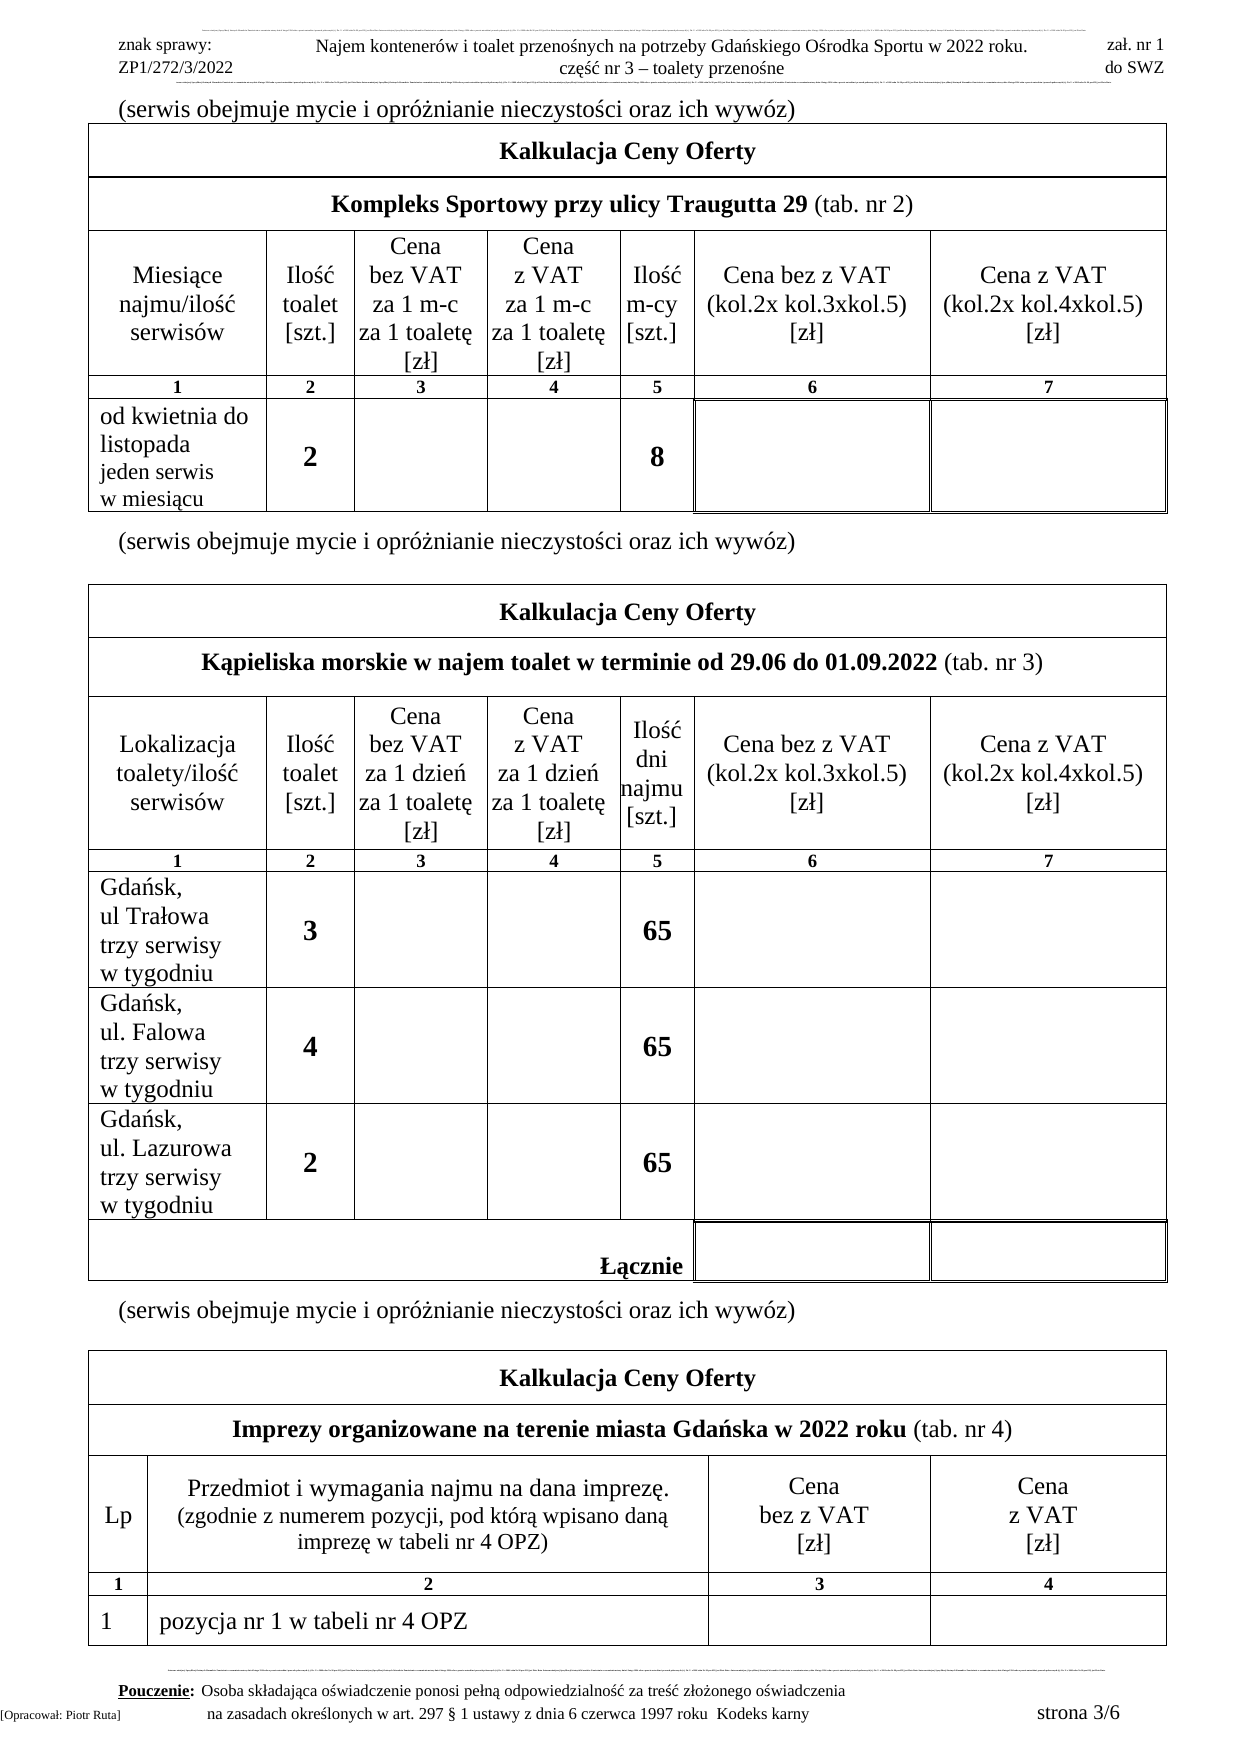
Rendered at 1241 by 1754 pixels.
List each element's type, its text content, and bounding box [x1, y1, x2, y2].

table_cell 8 [621, 399, 693, 511]
table_cell Ilość dni najmu [szt.] [621, 697, 694, 849]
table_cell [488, 872, 620, 987]
table_header Kalkulacja Ceny Oferty [89, 124, 1166, 176]
table_cell [488, 399, 620, 511]
text (serwis obejmuje mycie i opróżnianie nieczystości oraz ich wywóz) [118, 94, 1181, 123]
table_cell 65 [621, 872, 694, 987]
table_cell 3 [355, 850, 487, 871]
table_cell Lp [89, 1456, 147, 1572]
table_cell [932, 401, 1165, 511]
table_cell 7 [931, 376, 1166, 398]
table_header Kalkulacja Ceny Oferty [89, 1351, 1166, 1404]
table_cell 7 [931, 850, 1166, 871]
text (serwis obejmuje mycie i opróżnianie nieczystości oraz ich wywóz) [118, 526, 1181, 555]
table_cell Lokalizacja toalety/ilość serwisów [89, 697, 266, 849]
table_cell [709, 1596, 930, 1645]
table_cell [355, 872, 487, 987]
table_cell Gdańsk, ul. Lazurowa trzy serwisy w tygodniu [89, 1104, 266, 1219]
table_cell 65 [621, 988, 694, 1103]
table_cell Cena z VAT za 1 m-c za 1 toaletę [zł] [488, 231, 620, 375]
table_cell Imprezy organizowane na terenie miasta Gdańska w 2022 roku (tab. nr 4) [89, 1405, 1166, 1455]
table_cell 65 [621, 1104, 694, 1219]
table_cell 2 [267, 850, 354, 871]
table_cell od kwietnia do listopada jeden serwis w miesiącu [89, 399, 266, 511]
table_cell 2 [267, 376, 354, 398]
table_cell [355, 988, 487, 1103]
table_cell 2 [267, 399, 354, 511]
table_header Kalkulacja Ceny Oferty [89, 585, 1166, 637]
table_cell [355, 399, 487, 511]
table_cell [695, 872, 930, 987]
table_cell 4 [267, 988, 354, 1103]
table_cell Ilość m-cy [szt.] [621, 231, 694, 375]
table_cell 3 [709, 1573, 930, 1594]
table_cell Cena z VAT za 1 dzień za 1 toaletę [zł] [488, 697, 620, 849]
table_cell 1 [89, 1573, 147, 1594]
table_cell Ilość toalet [szt.] [267, 697, 354, 849]
table_cell [355, 1104, 487, 1219]
table_cell 3 [267, 872, 354, 987]
table_cell 4 [931, 1573, 1166, 1594]
table_cell Kompleks Sportowy przy ulicy Traugutta 29 (tab. nr 2) [89, 178, 1166, 230]
table_cell 4 [488, 850, 620, 871]
table_cell Przedmiot i wymagania najmu na dana imprezę. (zgodnie z numerem pozycji, pod którą wpisano daną imprezę w tabeli nr 4 OPZ) [148, 1456, 708, 1572]
table_cell [488, 988, 620, 1103]
table_cell 6 [695, 376, 930, 398]
table_cell [931, 988, 1166, 1103]
table_cell Cena z VAT (kol.2x kol.4xkol.5) [zł] [931, 697, 1166, 849]
table_cell Gdańsk, ul. Falowa trzy serwisy w tygodniu [89, 988, 266, 1103]
table_cell 1 [89, 850, 266, 871]
table_cell [932, 1223, 1165, 1280]
table_cell Gdańsk, ul Trałowa trzy serwisy w tygodniu [89, 872, 266, 987]
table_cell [695, 231, 930, 375]
table_cell [695, 988, 930, 1103]
table_cell Cena bez z VAT (kol.2x kol.3xkol.5) [zł] [695, 697, 930, 849]
table_cell Cena z VAT (kol.2x kol.4xkol.5) [zł] [931, 231, 1166, 375]
table_cell Cena bez z VAT [zł] [709, 1456, 930, 1572]
table_cell 4 [488, 376, 620, 398]
table_cell Ilość toalet [szt.] [267, 231, 354, 375]
table_cell pozycja nr 1 w tabeli nr 4 OPZ [148, 1596, 708, 1645]
table_cell [696, 401, 929, 511]
table_cell 5 [621, 850, 694, 871]
table_cell 6 [695, 850, 930, 871]
table_cell Cena bez VAT za 1 m-c za 1 toaletę [zł] [355, 231, 487, 375]
table_cell 2 [148, 1573, 708, 1594]
table_cell [931, 1596, 1166, 1645]
table_cell Kąpieliska morskie w najem toalet w terminie od 29.06 do 01.09.2022 (tab. nr 3) [89, 638, 1166, 696]
table_cell [931, 1104, 1166, 1219]
table_cell Łącznie [89, 1220, 693, 1280]
table_cell 5 [621, 376, 694, 398]
table_cell 1 [89, 376, 266, 398]
table_cell [931, 872, 1166, 987]
table_cell [696, 1223, 929, 1280]
table_cell Cena bez VAT za 1 dzień za 1 toaletę [zł] [355, 697, 487, 849]
table_cell 3 [355, 376, 487, 398]
table_cell 2 [267, 1104, 354, 1219]
table_cell [488, 1104, 620, 1219]
table_cell Cena z VAT [zł] [931, 1456, 1166, 1572]
table_cell 1 [89, 1596, 147, 1645]
text (serwis obejmuje mycie i opróżnianie nieczystości oraz ich wywóz) [118, 1295, 1181, 1324]
table_cell Miesiące najmu/ilość serwisów [89, 231, 266, 375]
table_cell [695, 1104, 930, 1219]
